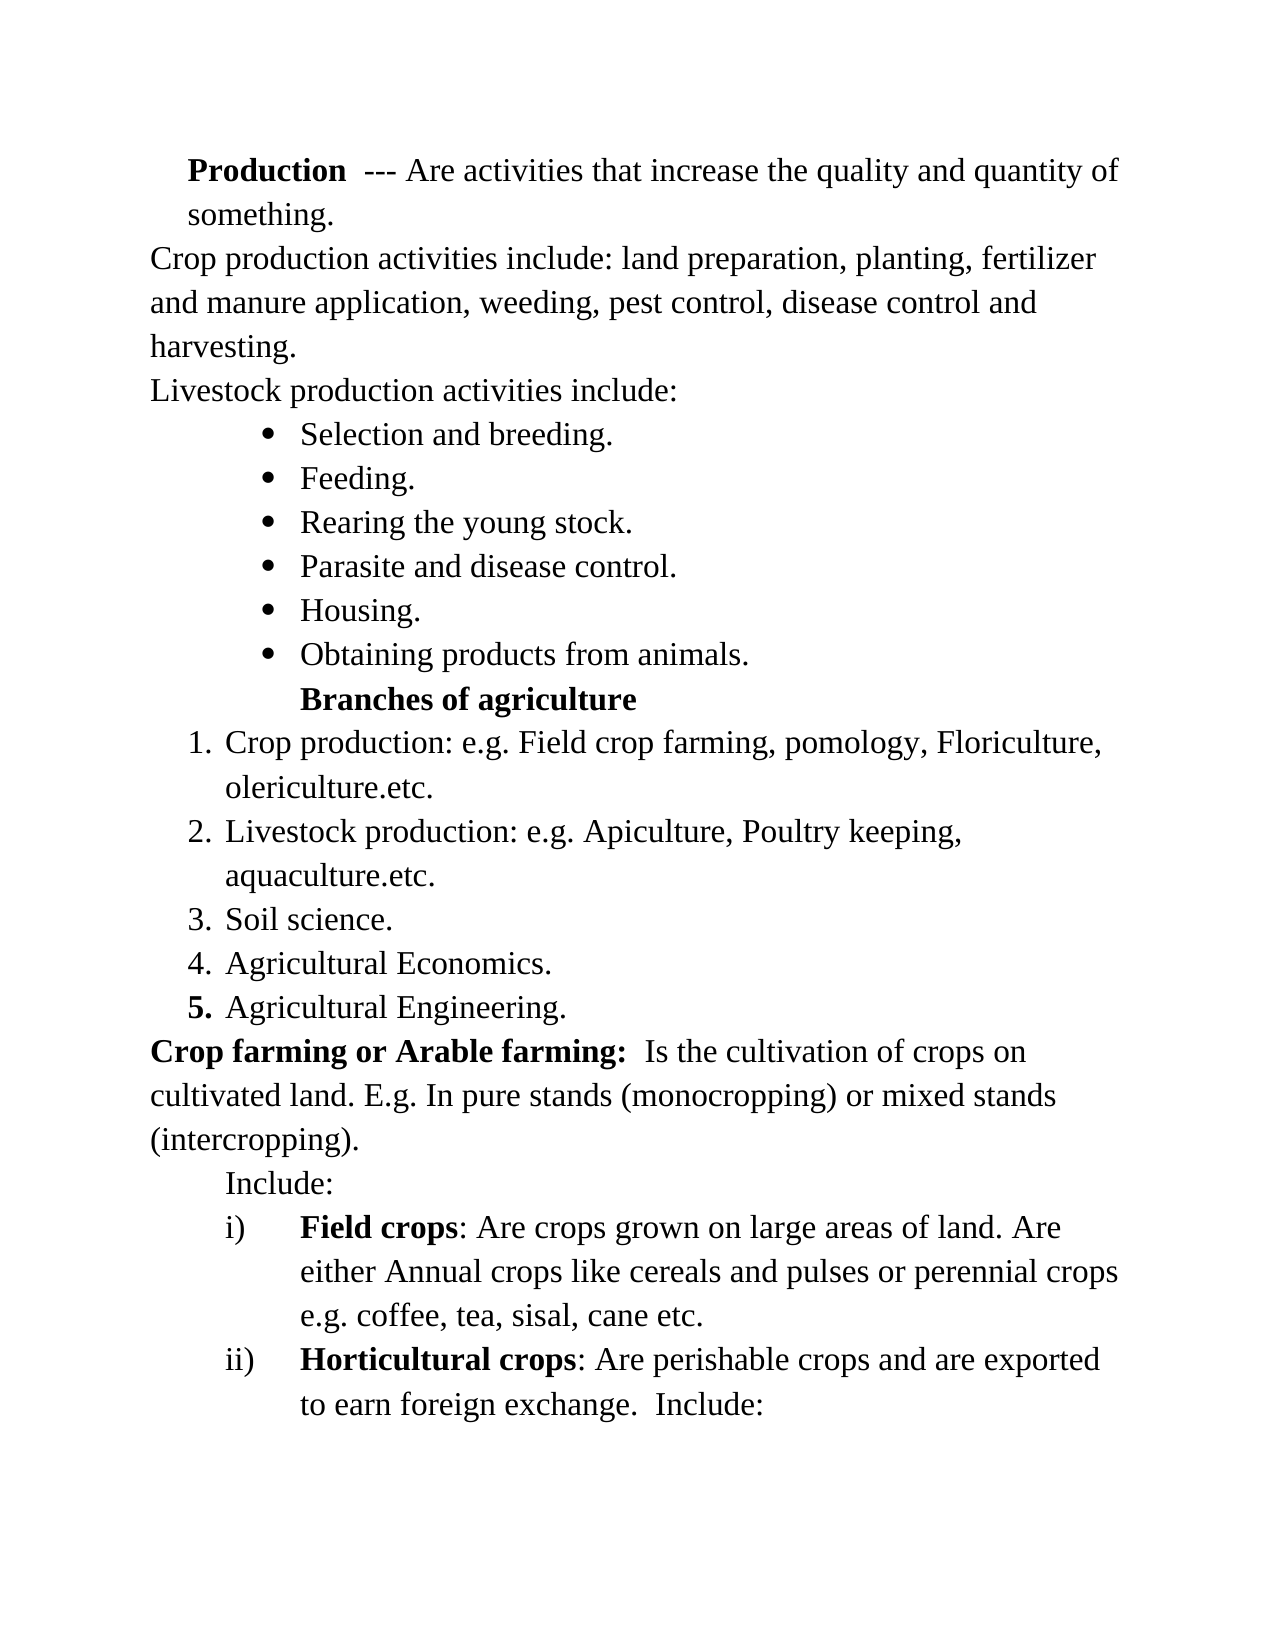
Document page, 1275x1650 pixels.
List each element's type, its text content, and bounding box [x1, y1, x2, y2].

list Housing. [262, 591, 1125, 629]
list Agricultural Engineering. [187, 987, 1125, 1026]
text Crop farming or Arable farming: Is the cultivation of crops on cultivated land. E.g. In pure stands (monocropping) or mixed stands (intercropping). [150, 1031, 1125, 1158]
list Horticultural crops: Are perishable crops and are exported to earn foreign exchange. Include: [225, 1340, 1125, 1422]
text Production --- Are activities that increase the quality and quantity of something. [187, 150, 1125, 232]
list Include: [225, 1163, 1125, 1202]
text Crop production activities include: land preparation, planting, fertilizer and manure application, weeding, pest control, disease control and harvesting. [150, 238, 1125, 364]
list Livestock production: e.g. Apiculture, Poultry keeping, aquaculture.etc. [187, 811, 1125, 893]
list Field crops: Are crops grown on large areas of land. Are either Annual crops like cereals and pulses or perennial crops e.g. coffee, tea, sisal, cane etc. [225, 1207, 1125, 1334]
list Agricultural Economics. [187, 943, 1125, 981]
list Soil science. [187, 899, 1125, 937]
text Livestock production activities include: [150, 370, 1125, 409]
list Feeding. [262, 458, 1125, 497]
list Rearing the young stock. [262, 502, 1125, 541]
text Branches of agriculture [300, 679, 1125, 717]
list Selection and breeding. [262, 414, 1125, 453]
list Parasite and disease control. [262, 547, 1125, 585]
list Crop production: e.g. Field crop farming, pomology, Floriculture, olericulture.etc. [187, 723, 1125, 805]
list Obtaining products from animals. [262, 635, 1125, 673]
